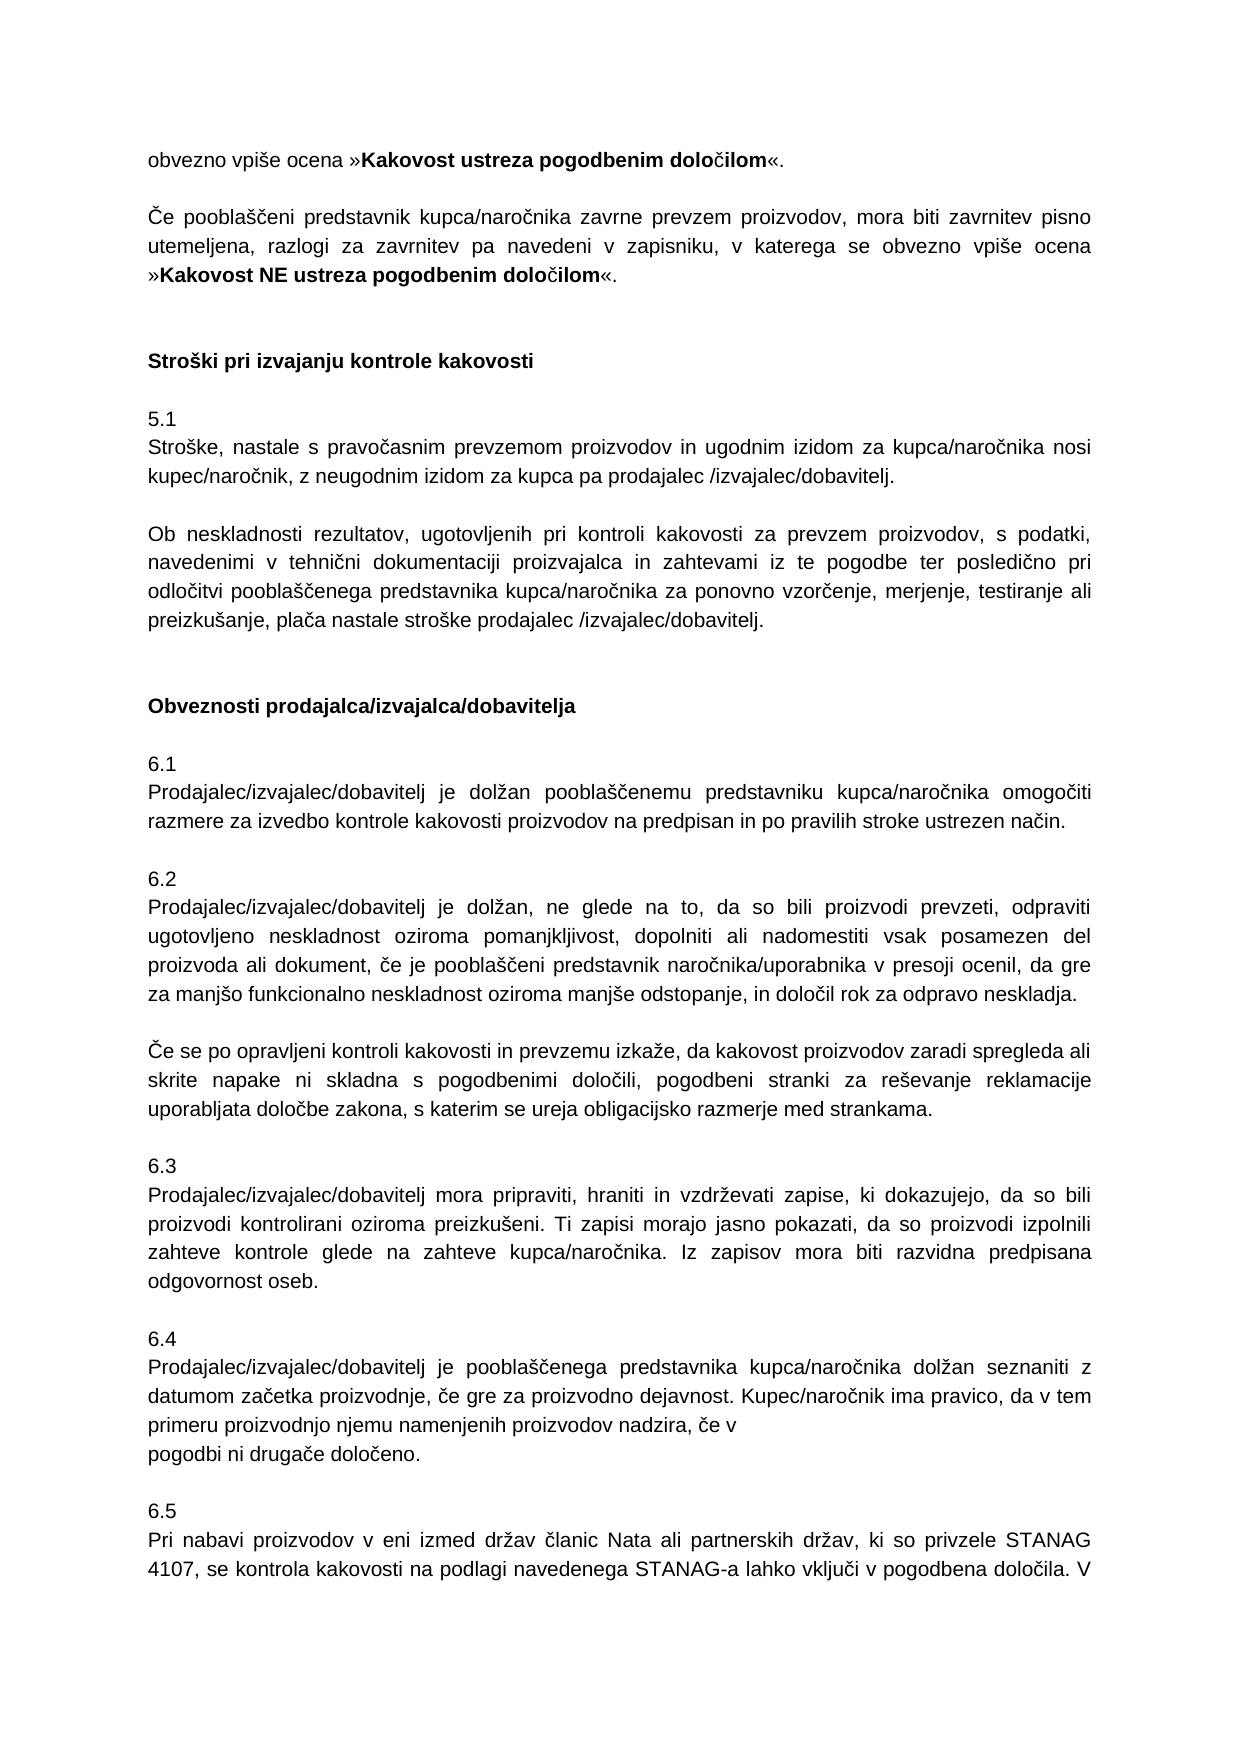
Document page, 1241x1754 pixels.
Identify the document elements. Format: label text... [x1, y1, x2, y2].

text Stroške, nastale s pravočasnim prevzemom proizvodov in ugodnim izidom za kupca/naročnika nosi kupec/naročnik, z neugodnim izidom za kupca pa prodajalec /izvajalec/dobavitelj. [148, 435, 1092, 488]
text 5.1 [148, 406, 1092, 430]
text Če se po opravljeni kontroli kakovosti in prevzemu izkaže, da kakovost proizvodov zaradi spregleda ali skrite napake ni skladna s pogodbenimi določili, pogodbeni stranki za reševanje reklamacije uporabljata določbe zakona, s katerim se ureja obligacijsko razmerje med strankama. [148, 1039, 1092, 1120]
text Prodajalec/izvajalec/dobavitelj mora pripraviti, hraniti in vzdrževati zapise, ki dokazujejo, da so bili proizvodi kontrolirani oziroma preizkušeni. Ti zapisi morajo jasno pokazati, da so proizvodi izpolnili zahteve kontrole glede na zahteve kupca/naročnika. Iz zapisov mora biti razvidna predpisana odgovornost oseb. [148, 1183, 1092, 1293]
text Prodajalec/izvajalec/dobavitelj je pooblaščenega predstavnika kupca/naročnika dolžan seznaniti z datumom začetka proizvodnje, če gre za proizvodno dejavnost. Kupec/naročnik ima pravico, da v tem primeru proizvodnjo njemu namenjenih proizvodov nadzira, če v [148, 1355, 1092, 1437]
text 6.2 [148, 866, 1092, 890]
text Stroški pri izvajanju kontrole kakovosti [148, 349, 1092, 373]
text 6.3 [148, 1154, 1092, 1178]
text 6.5 [148, 1499, 1092, 1523]
text pogodbi ni drugače določeno. [148, 1441, 1092, 1465]
text 6.4 [148, 1326, 1092, 1350]
text 6.1 [148, 751, 1092, 775]
text Prodajalec/izvajalec/dobavitelj je dolžan pooblaščenemu predstavniku kupca/naročnika omogočiti razmere za izvedbo kontrole kakovosti proizvodov na predpisan in po pravilih stroke ustrezen način. [148, 780, 1092, 833]
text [148, 1528, 1092, 1580]
text Prodajalec/izvajalec/dobavitelj je dolžan, ne glede na to, da so bili proizvodi prevzeti, odpraviti ugotovljeno neskladnost oziroma pomanjkljivost, dopolniti ali nadomestiti vsak posamezen del proizvoda ali dokument, če je pooblaščeni predstavnik naročnika/uporabnika v presoji ocenil, da gre za manjšo funkcionalno neskladnost oziroma manjše odstopanje, in določil rok za odpravo neskladja. [148, 895, 1092, 1005]
text Ob neskladnosti rezultatov, ugotovljenih pri kontroli kakovosti za prevzem proizvodov, s podatki, navedenimi v tehnični dokumentaciji proizvajalca in zahtevami iz te pogodbe ter posledično pri odločitvi pooblaščenega predstavnika kupca/naročnika za ponovno vzorčenje, merjenje, testiranje ali preizkušanje, plača nastale stroške prodajalec /izvajalec/dobavitelj. [148, 521, 1092, 632]
text Obveznosti prodajalca/izvajalca/dobavitelja [148, 694, 1092, 718]
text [148, 148, 1092, 172]
text Če pooblaščeni predstavnik kupca/naročnika zavrne prevzem proizvodov, mora biti zavrnitev pisno utemeljena, razlogi za zavrnitev pa navedeni v zapisniku, v katerega se obvezno vpiše ocena »Kakovost NE ustreza pogodbenim določilom«. [148, 205, 1092, 287]
